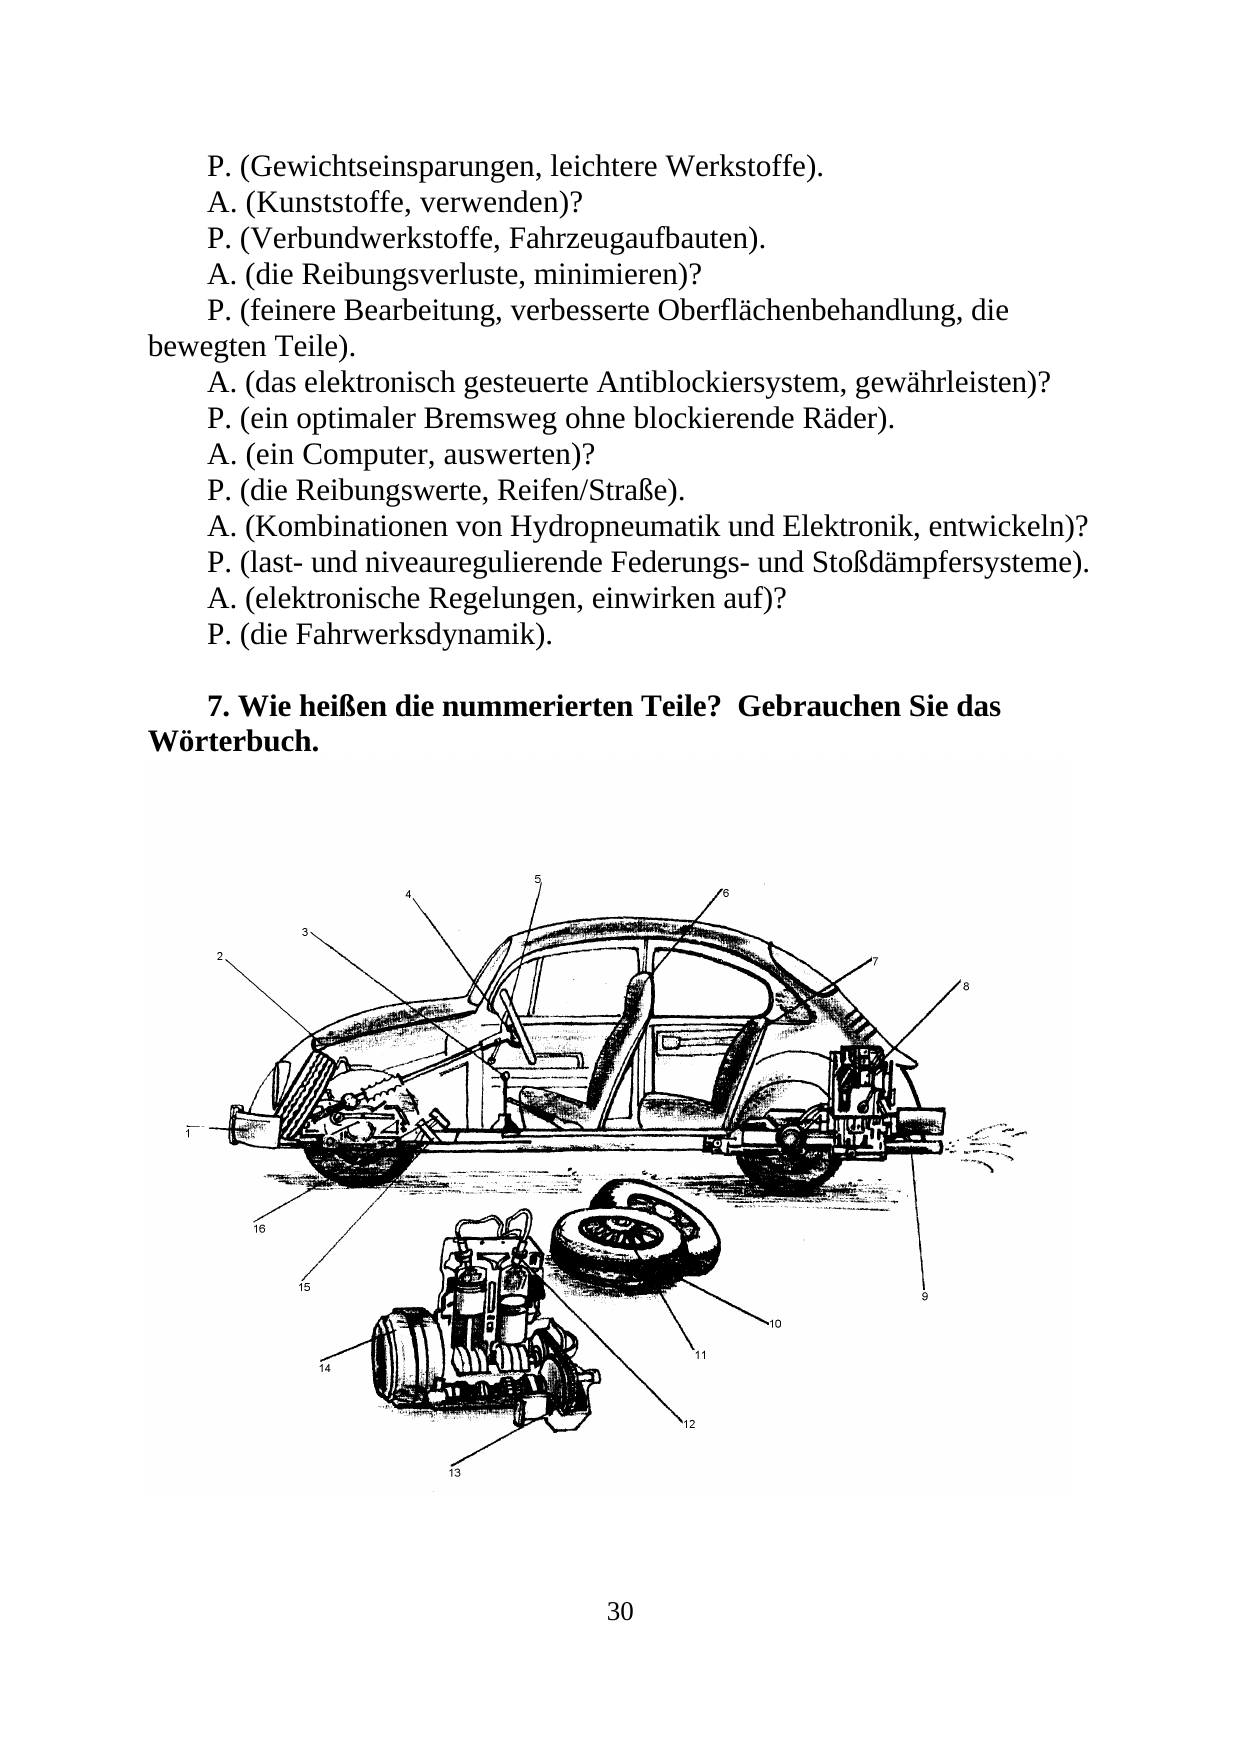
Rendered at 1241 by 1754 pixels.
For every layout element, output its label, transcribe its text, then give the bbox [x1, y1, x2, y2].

text A. (die Reibungsverluste, minimieren)? [148, 256, 1092, 291]
text A. (elektronische Regelungen, einwirken auf)? [148, 579, 1092, 615]
text P. (Gewichtseinsparungen, leichtere Werkstoffe). [148, 148, 1092, 184]
text P. (die Fahrwerksdynamik). [148, 615, 1092, 651]
text A. (Kunststoffe, verwenden)? [148, 184, 1092, 219]
text P. (Verbundwerkstoffe, Fahrzeugaufbauten). [148, 219, 1092, 256]
text P. (die Reibungswerte, Reifen/Straße). [148, 471, 1092, 507]
text P. (ein optimaler Bremsweg ohne blockierende Räder). [148, 399, 1092, 435]
text A. (ein Computer, auswerten)? [148, 435, 1092, 471]
picture [147, 758, 1067, 1494]
text P. (feinere Bearbeitung, verbesserte Oberflächenbehandlung, die bewegten Teile). [148, 291, 1092, 363]
text A. (das elektronisch gesteuerte Antiblockiersystem, gewährleisten)? [148, 363, 1092, 399]
text P. (last- und niveauregulierende Federungs- und Stoßdämpfersysteme). [148, 543, 1092, 579]
text A. (Kombinationen von Hydropneumatik und Elektronik, entwickeln)? [148, 507, 1092, 543]
